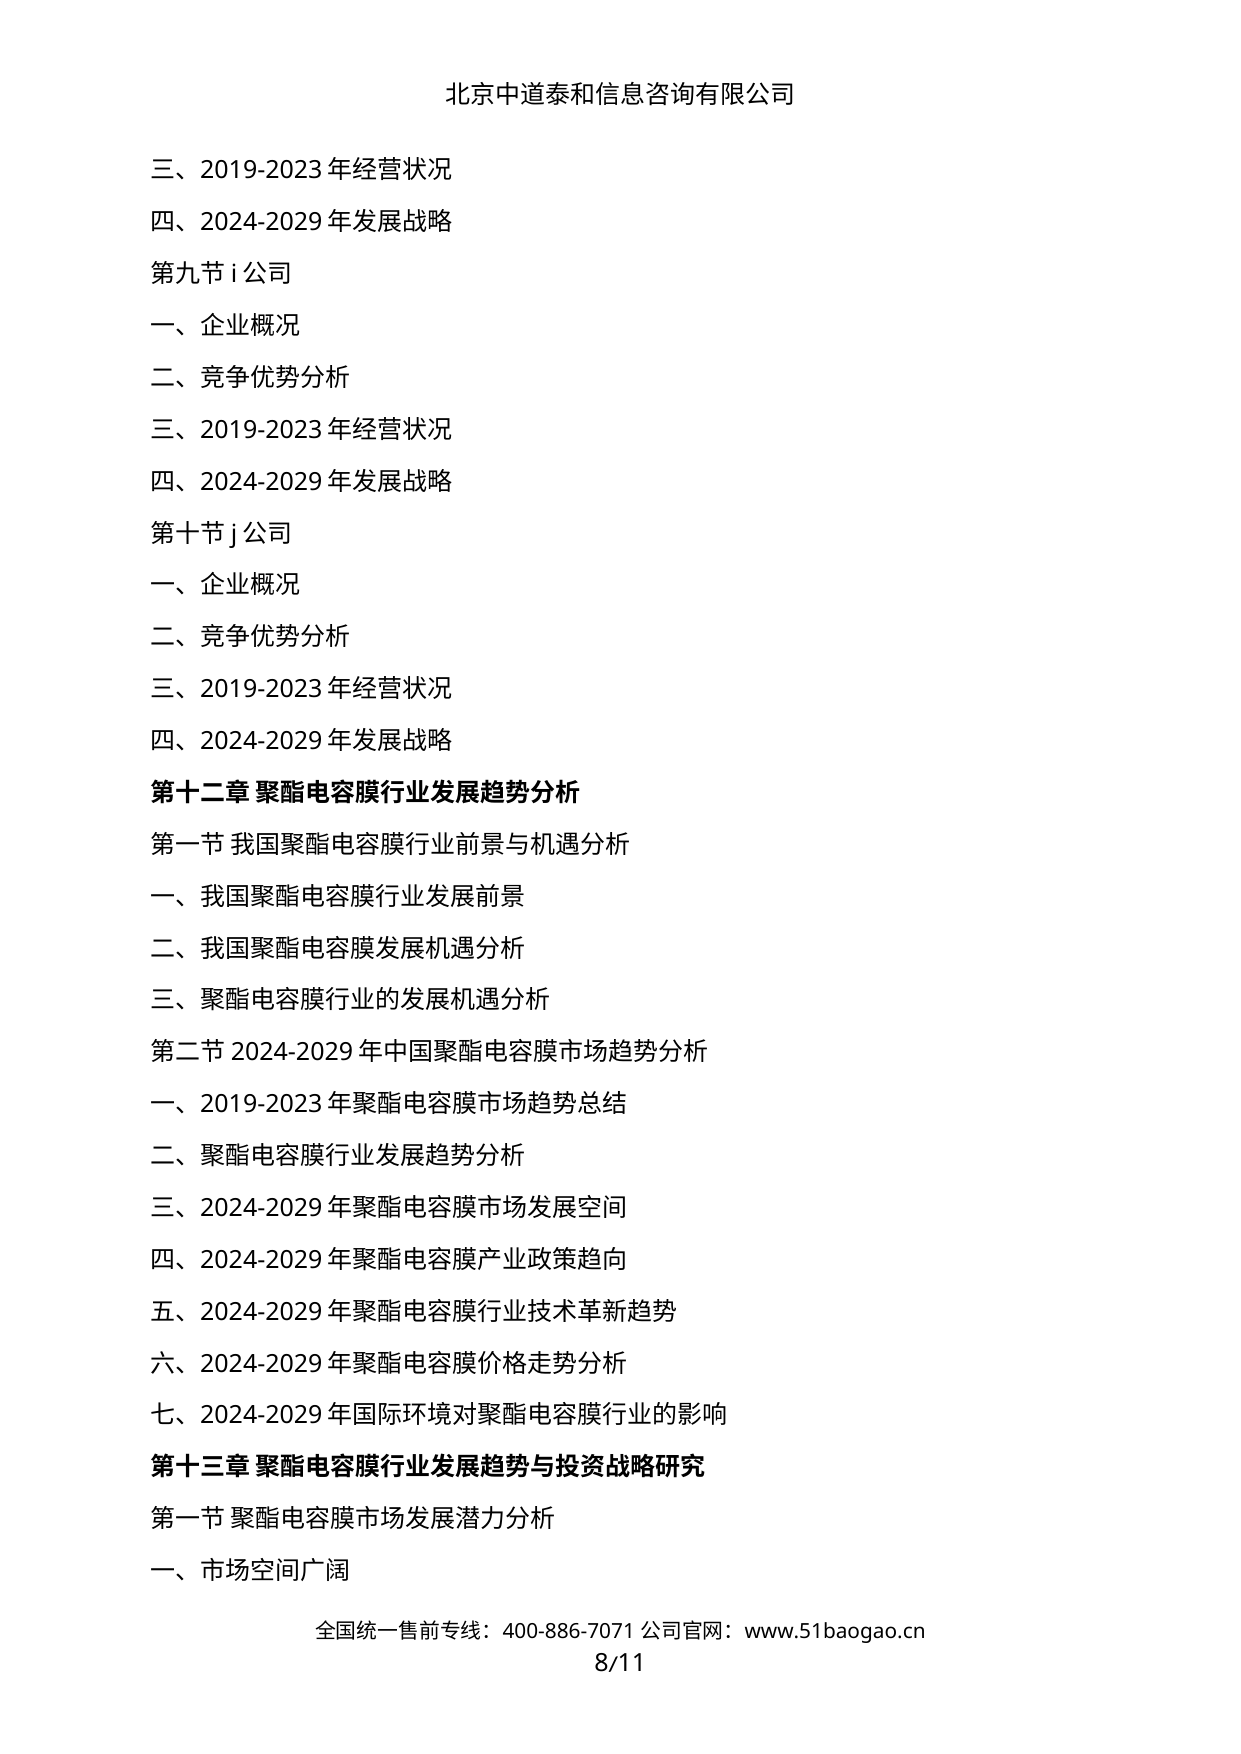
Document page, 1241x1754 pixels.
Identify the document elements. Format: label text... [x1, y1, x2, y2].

text 三、聚酯电容膜行业的发展机遇分析 [150, 980, 1090, 1016]
text 第二节 2024-2029年中国聚酯电容膜市场趋势分析 [150, 1032, 1090, 1068]
text 第一节 聚酯电容膜市场发展潜力分析 [150, 1499, 1090, 1535]
text 二、竞争优势分析 [150, 617, 1090, 653]
text 四、2024-2029年聚酯电容膜产业政策趋向 [150, 1239, 1090, 1276]
text 一、市场空间广阔 [150, 1551, 1090, 1587]
text 二、聚酯电容膜行业发展趋势分析 [150, 1136, 1090, 1172]
text 三、2024-2029年聚酯电容膜市场发展空间 [150, 1187, 1090, 1224]
text 第十三章 聚酯电容膜行业发展趋势与投资战略研究 [150, 1447, 1090, 1483]
text 一、企业概况 [150, 565, 1090, 601]
text 第十节 j公司 [150, 513, 1090, 549]
text 一、我国聚酯电容膜行业发展前景 [150, 876, 1090, 912]
text 第十二章 聚酯电容膜行业发展趋势分析 [150, 772, 1090, 809]
text 二、我国聚酯电容膜发展机遇分析 [150, 928, 1090, 964]
text 第一节 我国聚酯电容膜行业前景与机遇分析 [150, 824, 1090, 861]
text 第九节 i公司 [150, 254, 1090, 290]
text 四、2024-2029年发展战略 [150, 721, 1090, 757]
text 二、竞争优势分析 [150, 357, 1090, 394]
text 五、2024-2029年聚酯电容膜行业技术革新趋势 [150, 1291, 1090, 1327]
text 四、2024-2029年发展战略 [150, 461, 1090, 497]
text 四、2024-2029年发展战略 [150, 202, 1090, 238]
text 一、2019-2023年聚酯电容膜市场趋势总结 [150, 1084, 1090, 1120]
text 三、2019-2023年经营状况 [150, 409, 1090, 446]
text 一、企业概况 [150, 306, 1090, 342]
text 七、2024-2029年国际环境对聚酯电容膜行业的影响 [150, 1395, 1090, 1431]
text 六、2024-2029年聚酯电容膜价格走势分析 [150, 1343, 1090, 1379]
text 三、2019-2023年经营状况 [150, 150, 1090, 186]
text 三、2019-2023年经营状况 [150, 669, 1090, 705]
